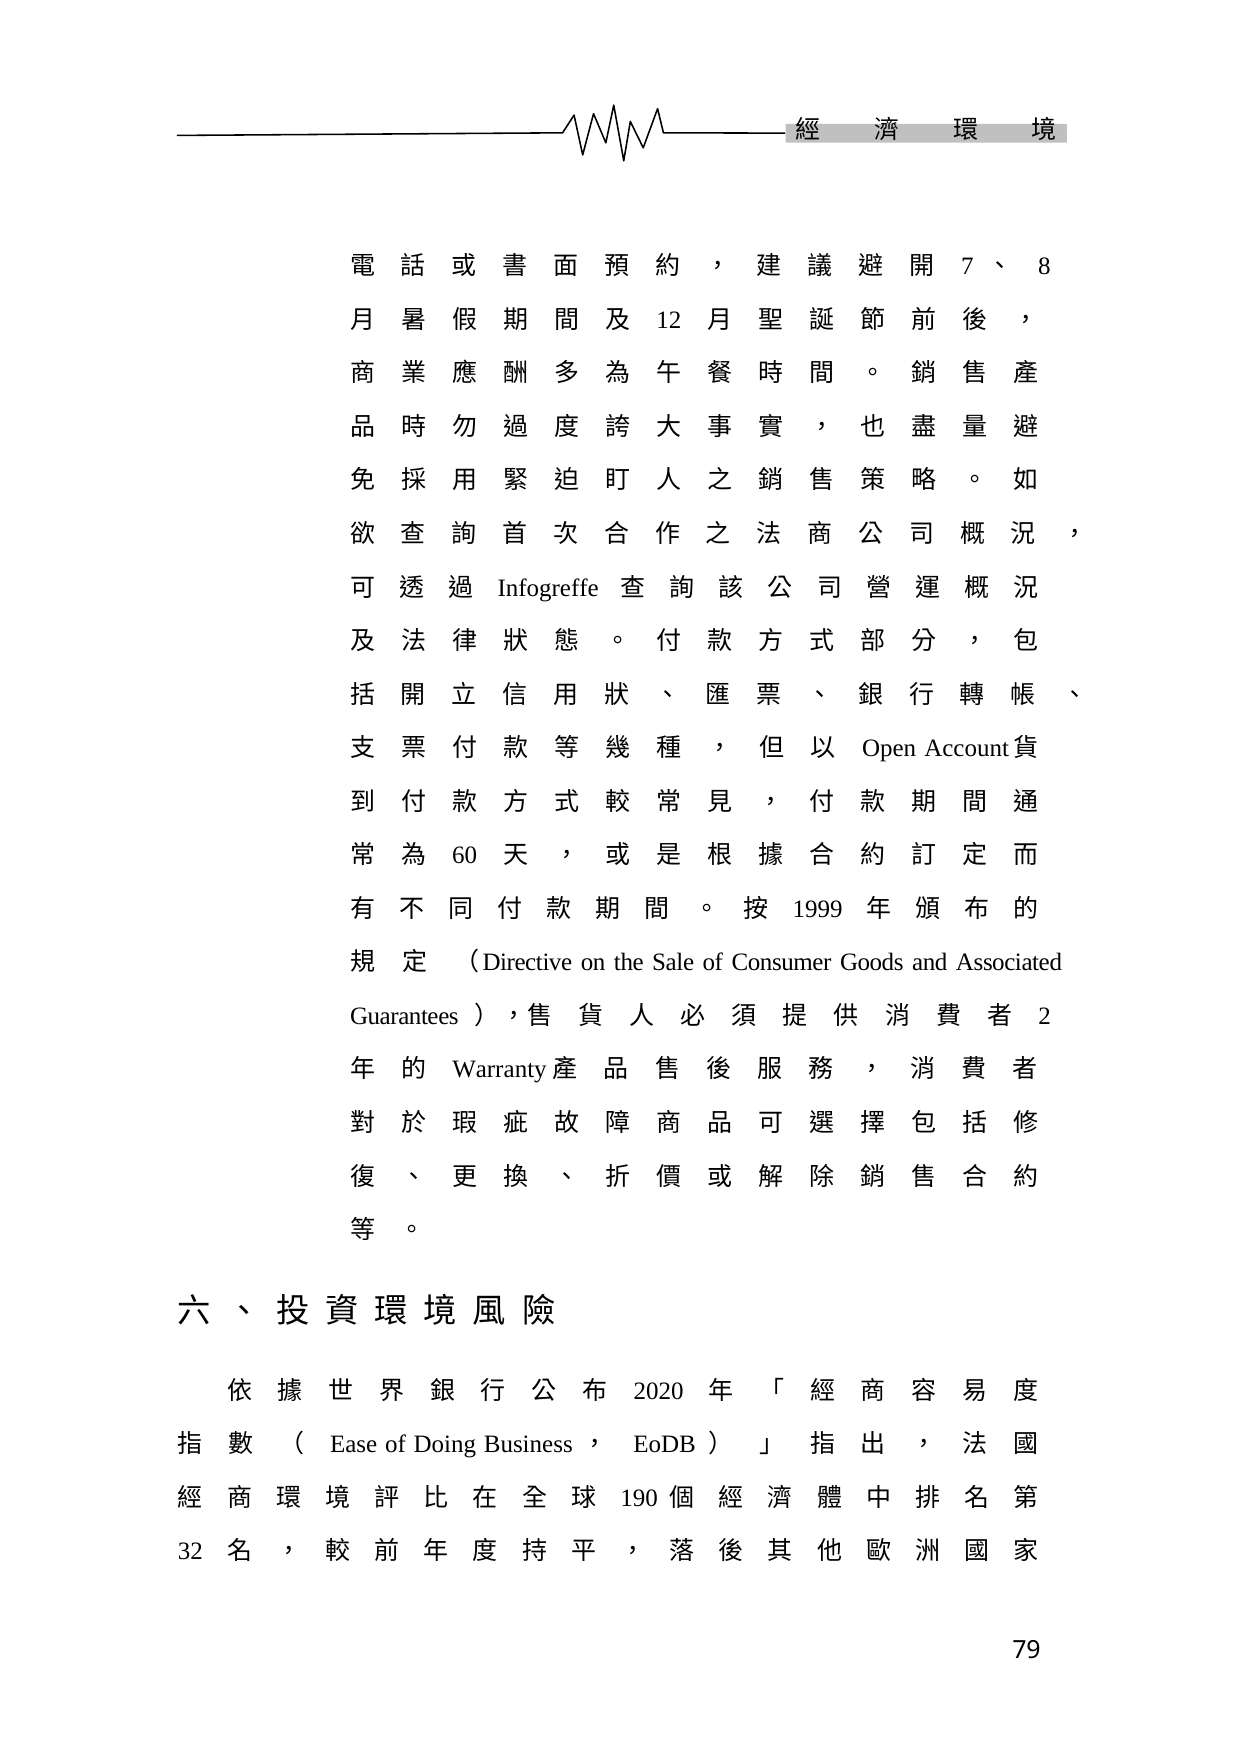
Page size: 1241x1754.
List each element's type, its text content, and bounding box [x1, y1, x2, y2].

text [325, 237, 1063, 1254]
text 六、投資環境風險 [178, 1281, 1063, 1335]
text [178, 1362, 1063, 1576]
